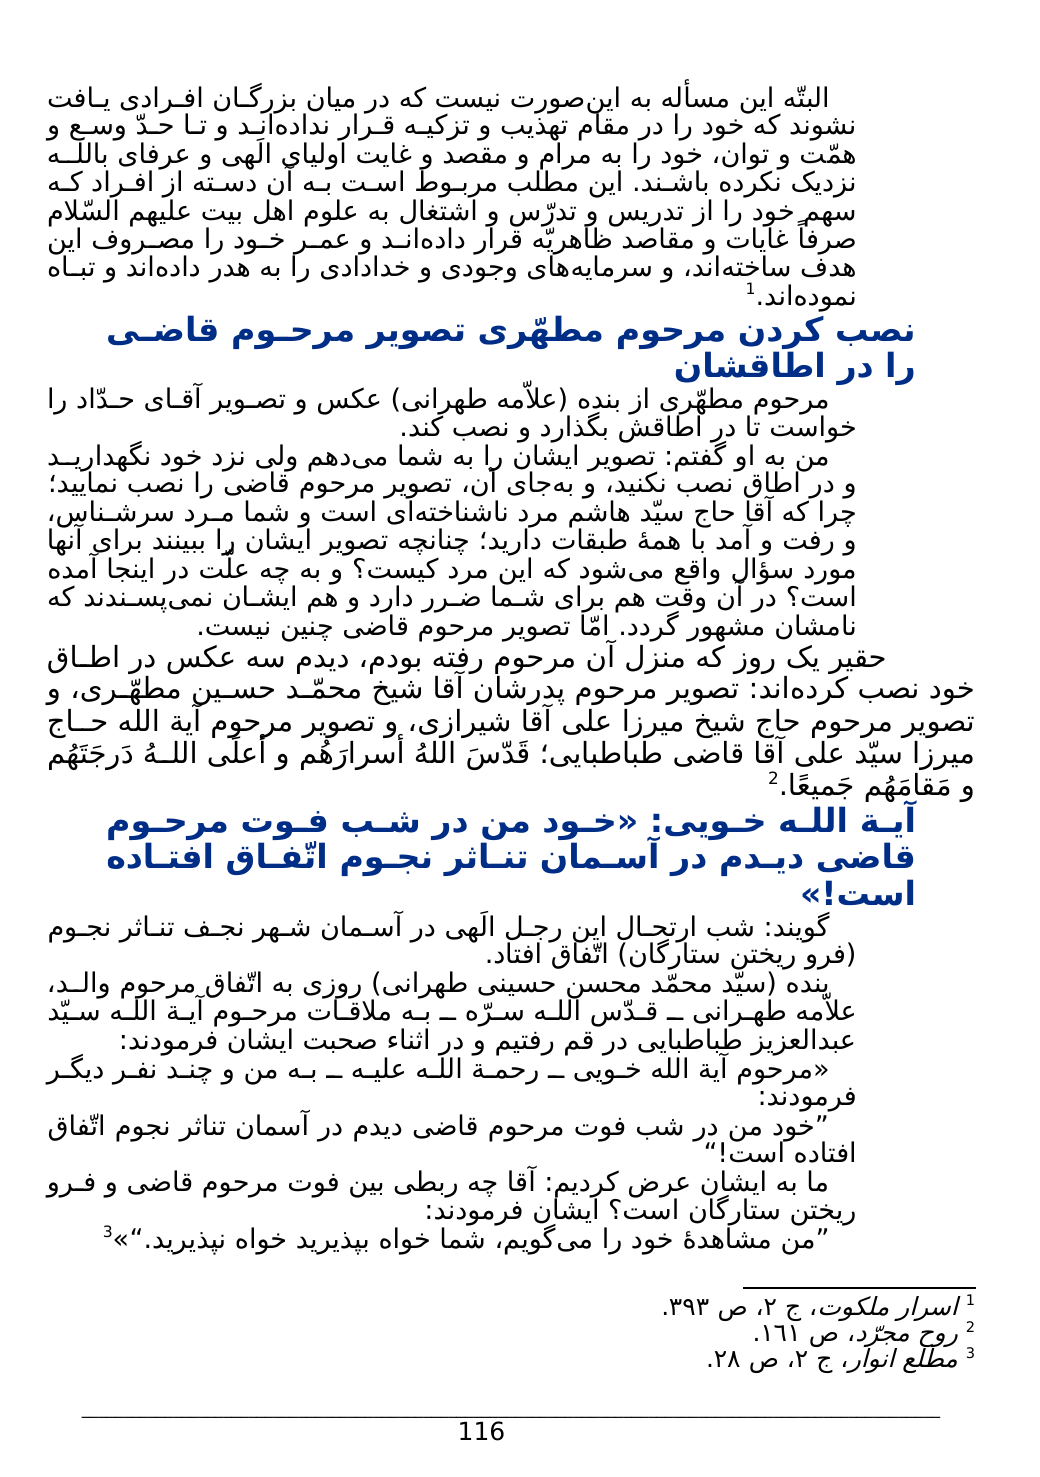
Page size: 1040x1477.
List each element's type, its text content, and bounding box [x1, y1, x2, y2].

text گویند: شب ارتحال این رجل الَهی در آسمان شهر نجف تناثر نجوم (فرو ریختن ستارگان) اتّفاق افتاد. [47, 913, 857, 970]
subtitle نصب کردن مرحوم مطهّری تصویر مرحوم قاضی را در اطاقشان [106, 312, 916, 386]
text مرحوم‌ مطهّری‌ از بنده‌ (علاّمه طهرانی) عکس‌ و تصویر آقای‌ حدّاد را خواست‌ تا در اطاقش‌ بگذارد و نصب‌ کند. [47, 386, 857, 442]
text من‌ به‌ او گفتم‌: تصویر ایشان‌ را به‌ شما می‌دهم‌ ولی‌ نزد خود نگهدارید و در اطاق‌ نصب‌ نکنید، و به‌جای‌ آن،‌ تصویر مرحوم‌ قاضی‌ را نصب‌ نمایید؛ چرا که‌ آقا حاج‌ سیّد هاشم‌ مرد ناشناخته‌ای‌ است‌ و شما مرد سرشناس‌، و رفت‌ و آمد با همۀ طبقات‌ دارید؛ چنانچه‌ تصویر ایشان‌ را ببینند برای‌ آنها مورد سؤال‌ واقع‌ می‌شود که‌ این‌ مرد کیست‌؟ و به‌ چه‌ علّت‌ در اینجا آمده‌ است‌؟ در آن‌ وقت‌ هم‌ برای‌ شما ضرر دارد و هم‌ ایشان‌ نمی‌پسندند که‌ نامشان‌ مشهور گردد. امّا تصویر مرحوم‌ قاضی‌ چنین‌ نیست‌. [47, 442, 857, 641]
text «مرحوم آیة الله خویی ـ رحمة الله علیه ـ به من و چند نفر دیگر فرمودند: [47, 1056, 857, 1112]
text حقیر یک‌ روز که‌ منزل‌ آن‌ مرحوم‌ رفته‌ بودم‌، دیدم‌ سه‌ عکس‌ در اطاق‌ خود نصب‌ کرده‌اند: تصویر مرحوم‌ پدرشان‌ آقا شیخ‌ محمّد حسین‌ مطهّری‌، و تصویر مرحوم‌ حاج‌ شیخ‌ میرزا علی‌ آقا شیرازی‌، و تصویر مرحوم‌ آیة الله‌ حاج‌ میرزا سیّد علی‌ آقا قاضی‌ طباطبایی؛‌ قَدّسَ اللهُ أسرارَهُم‌ و أعلَی‌ اللهُ دَرجَتَهُم‌ و مَقامَهُم‌ جَمیعًا. [47, 641, 975, 803]
text ما به ایشان عرض کردیم: آقا چه ربطی بین فوت مرحوم قاضی و فرو ریختن ستارگان است؟ ایشان فرمودند: [47, 1169, 857, 1226]
text البتّه این مسأله به این‌صورت نیست که در میان بزرگان افرادی یافت نشوند که خود را در مقام تهذیب و تزکیه قرار نداده‌اند و تا حدّ وسع و همّت و توان، خود را به مرام و مقصد و غایت اولیای الَهی و عرفای بالله نزدیک نکرده باشند. این مطلب مربوط است به آن دسته از افراد که سهم خود را از تدریس و تدرّس و اشتغال به علوم اهل بیت علیهم‌ السّلام صرفاً غایات و مقاصد ظاهریّه قرار داده‌اند و عمر خود را مصروف این هدف ساخته‌اند، و سرمایه‌های وجودی و خدادادی را به هدر داده‌اند و تباه نموده‌اند. [47, 84, 857, 312]
text بنده (سیّد محمّد محسن حسینی طهرانی) روزی به اتّفاق مرحوم والد، علاّمه طهرانی ـ قدّس الله سرّه ـ به ملاقات مرحوم آیة الله سیّد عبدالعزیز طباطبایی در قم رفتیم و در اثناء صحبت ایشان فرمودند: [47, 970, 857, 1056]
subtitle آیة الله خویی: «خود من در شب فوت مرحوم قاضی دیدم در آسمان تناثر نجوم اتّفاق افتاده است!» [106, 803, 916, 913]
text ”من مشاهدۀ خود را می‌گویم، شما خواه بپذیرید خواه نپذیرید.“» [47, 1226, 857, 1254]
text ”خود من در شب فوت مرحوم قاضی دیدم در آسمان تناثر نجوم اتّفاق افتاده است!“ [47, 1112, 857, 1169]
